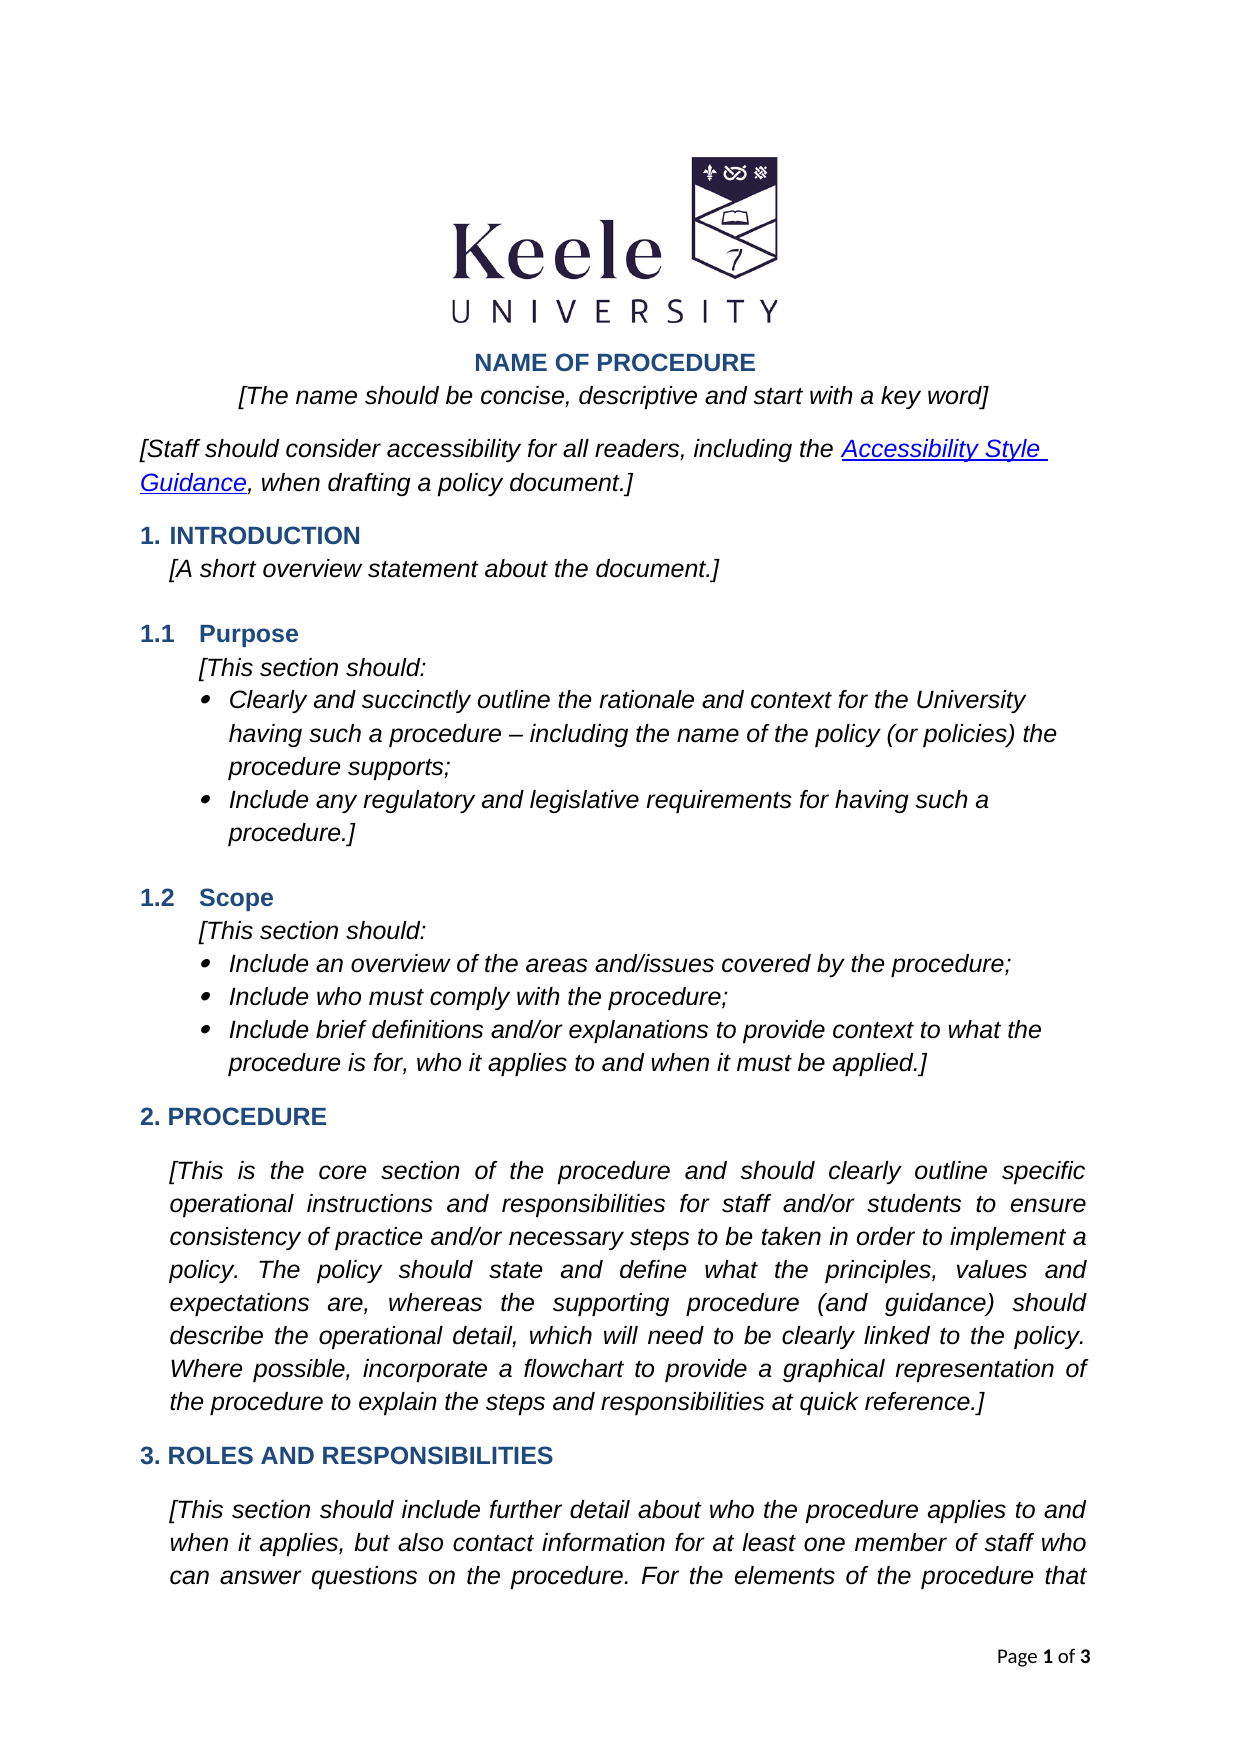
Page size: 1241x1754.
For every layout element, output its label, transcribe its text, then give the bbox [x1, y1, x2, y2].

list Purpose [140, 619, 1090, 648]
list [A short overview statement about the document.] [169, 554, 1090, 615]
text NAME OF PROCEDURE [The name should be concise, descriptive and start with a key word] [140, 348, 1090, 409]
list Include an overview of the areas and/issues covered by the procedure; [199, 949, 1090, 978]
list Include any regulatory and legislative requirements for having such a procedure.] [199, 785, 1090, 879]
text 2. PROCEDURE [140, 1102, 1090, 1131]
text [This is the core section of the procedure and should clearly outline specific operational instructions and responsibilities for staff and/or students to ensure consistency of practice and/or necessary steps to be taken in order to implement a policy. The policy should state and define what the principles, values and expectations are, whereas the supporting procedure (and guidance) should describe the operational detail, which will need to be clearly linked to the policy. Where possible, incorporate a flowchart to provide a graphical representation of the procedure to explain the steps and responsibilities at quick reference.] [169, 1156, 1090, 1416]
list INTRODUCTION [140, 521, 1090, 550]
picture [452, 157, 778, 323]
list [This section should: [199, 916, 1090, 945]
text [Staff should consider accessibility for all readers, including the Accessibility Style Guidance, when drafting a policy document.] [140, 434, 1090, 496]
list Scope [140, 883, 1090, 912]
list Include brief definitions and/or explanations to provide context to what the procedure is for, who it applies to and when it must be applied.] [199, 1015, 1090, 1077]
text 3. ROLES AND RESPONSIBILITIES [140, 1441, 1090, 1470]
list Clearly and succinctly outline the rationale and context for the University having such a procedure – including the name of the policy (or policies) the procedure supports; [199, 686, 1090, 780]
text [169, 1495, 1090, 1590]
list [This section should: [199, 652, 1090, 681]
list Include who must comply with the procedure; [199, 982, 1090, 1011]
